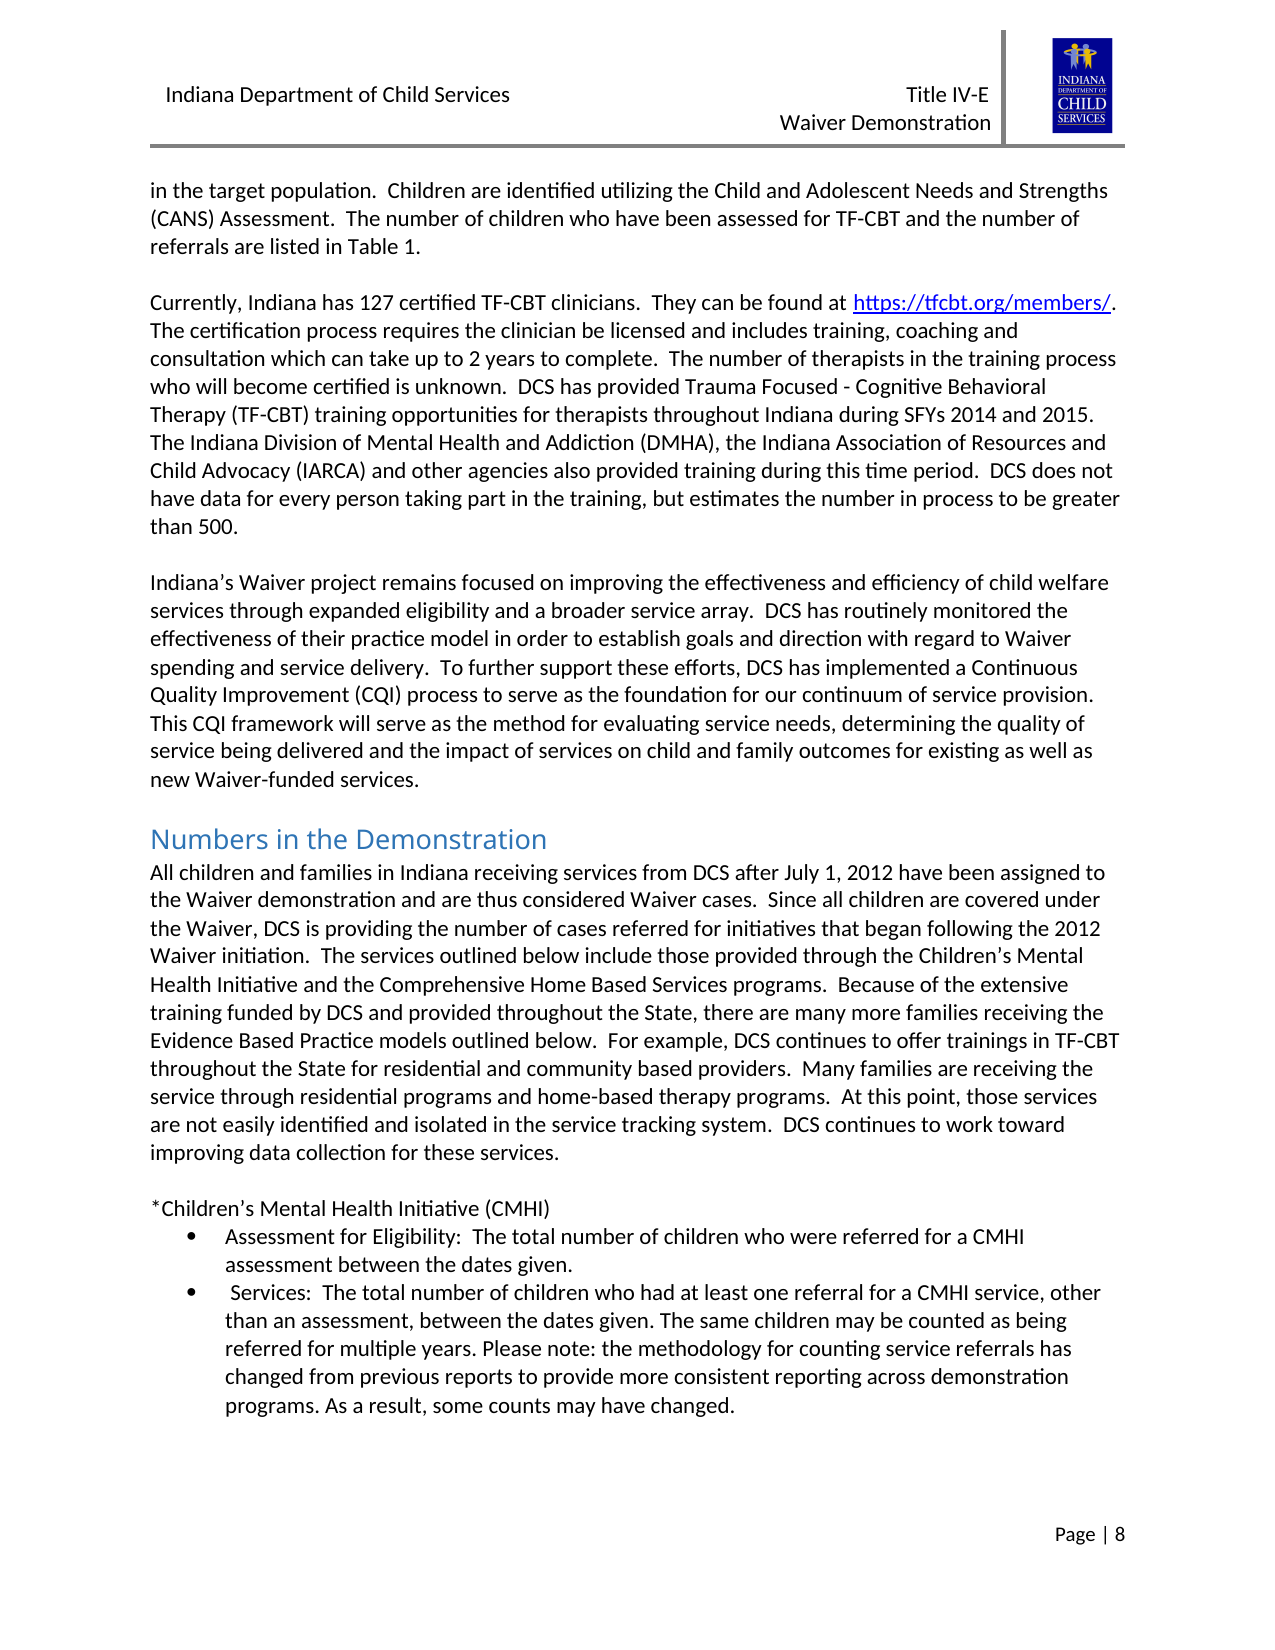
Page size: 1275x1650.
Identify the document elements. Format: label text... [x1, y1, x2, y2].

text Indiana’s Waiver project remains focused on improving the effectiveness and efficiency of child welfare services through expanded eligibility and a broader service array. DCS has routinely monitored the effectiveness of their practice model in order to establish goals and direction with regard to Waiver spending and service delivery. To further support these efforts, DCS has implemented a Continuous Quality Improvement (CQI) process to serve as the foundation for our continuum of service provision. This CQI framework will serve as the method for evaluating service needs, determining the quality of service being delivered and the impact of services on child and family outcomes for existing as well as new Waiver-funded services. [150, 568, 1125, 793]
text *Children’s Mental Health Initiative (CMHI) [150, 1194, 1125, 1222]
subtitle Numbers in the Demonstration [150, 821, 1125, 858]
list Assessment for Eligibility: The total number of children who were referred for a CMHI assessment between the dates given. [187, 1222, 1125, 1278]
list Services: The total number of children who had at least one referral for a CMHI service, other than an assessment, between the dates given. The same children may be counted as being referred for multiple years. Please note: the methodology for counting service referrals has changed from previous reports to provide more consistent reporting across demonstration programs. As a result, some counts may have changed. [187, 1278, 1125, 1419]
picture [1051, 37, 1114, 137]
text Currently, Indiana has 127 certified TF-CBT clinicians. They can be found at https://tfcbt.org/members/. The certification process requires the clinician be licensed and includes training, coaching and consultation which can take up to 2 years to complete. The number of therapists in the training process who will become certified is unknown. DCS has provided Trauma Focused - Cognitive Behavioral Therapy (TF-CBT) training opportunities for therapists throughout Indiana during SFYs 2014 and 2015. The Indiana Division of Mental Health and Addiction (DMHA), the Indiana Association of Resources and Child Advocacy (IARCA) and other agencies also provided training during this time period. DCS does not have data for every person taking part in the training, but estimates the number in process to be greater than 500. [150, 288, 1125, 541]
text All children and families in Indiana receiving services from DCS after July 1, 2012 have been assigned to the Waiver demonstration and are thus considered Waiver cases. Since all children are covered under the Waiver, DCS is providing the number of cases referred for initiatives that began following the 2012 Waiver initiation. The services outlined below include those provided through the Children’s Mental Health Initiative and the Comprehensive Home Based Services programs. Because of the extensive training funded by DCS and provided throughout the State, there are many more families receiving the Evidence Based Practice models outlined below. For example, DCS continues to offer trainings in TF-CBT throughout the State for residential and community based providers. Many families are receiving the service through residential programs and home-based therapy programs. At this point, those services are not easily identified and isolated in the service tracking system. DCS continues to work toward improving data collection for these services. [150, 858, 1125, 1166]
